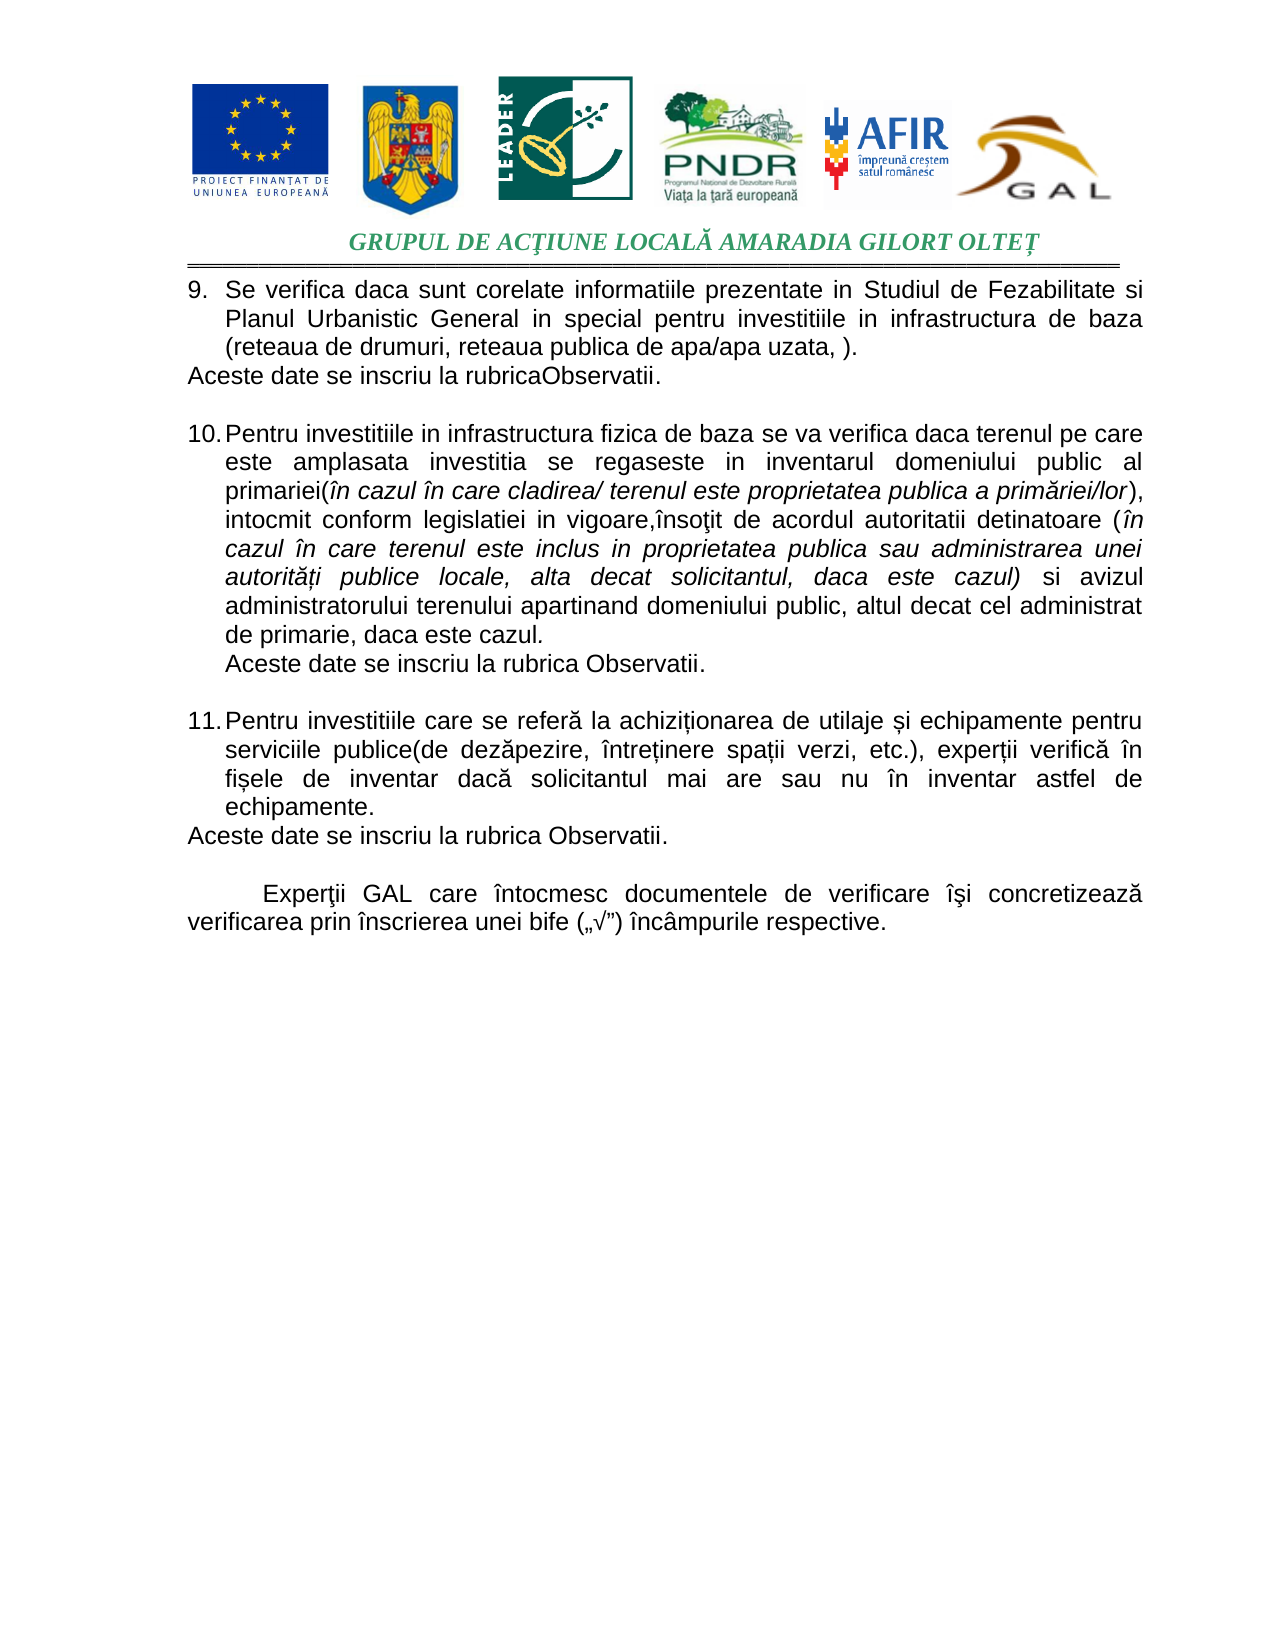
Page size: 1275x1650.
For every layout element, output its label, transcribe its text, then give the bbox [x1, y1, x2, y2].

text Experţii GAL care întocmesc documentele de verificare îşi concretizează verificarea prin înscrierea unei bife („√”) încâmpurile respective. [187, 879, 1144, 936]
text Aceste date se inscriu la rubricaObservatii. [187, 361, 1144, 390]
picture [498, 76, 633, 200]
text Aceste date se inscriu la rubrica Observatii. [187, 821, 1144, 850]
picture [823, 92, 1128, 227]
picture [654, 84, 807, 207]
list Se verifica daca sunt corelate informatiile prezentate in Studiul de Fezabilitate si Planul Urbanistic General in special pentru investitiile in infrastructura de baza (reteaua de drumuri, reteaua publica de apa/apa uzata, ). [187, 275, 1144, 361]
text Aceste date se inscriu la rubrica Observatii. [225, 649, 1144, 677]
picture [356, 75, 465, 227]
list Pentru investitiile in infrastructura fizica de baza se va verifica daca terenul pe care este amplasata investitia se regaseste in inventarul domeniului public al primariei(în cazul în care cladirea/ terenul este proprietatea publica a primăriei/lor), intocmit conform legislatiei in vigoare,însoţit de acordul autoritatii detinatoare (în cazul în care terenul este inclus in proprietatea publica sau administrarea unei autorități publice locale, alta decat solicitantul, daca este cazul) si avizul administratorului terenului apartinand domeniului public, altul decat cel administrat de primarie, daca este cazul. [187, 419, 1144, 649]
list Pentru investitiile care se referă la achiziționarea de utilaje și echipamente pentru serviciile publice(de dezăpezire, întreținere spații verzi, etc.), experții verifică în fișele de inventar dacă solicitantul mai are sau nu în inventar astfel de echipamente. [187, 706, 1144, 821]
